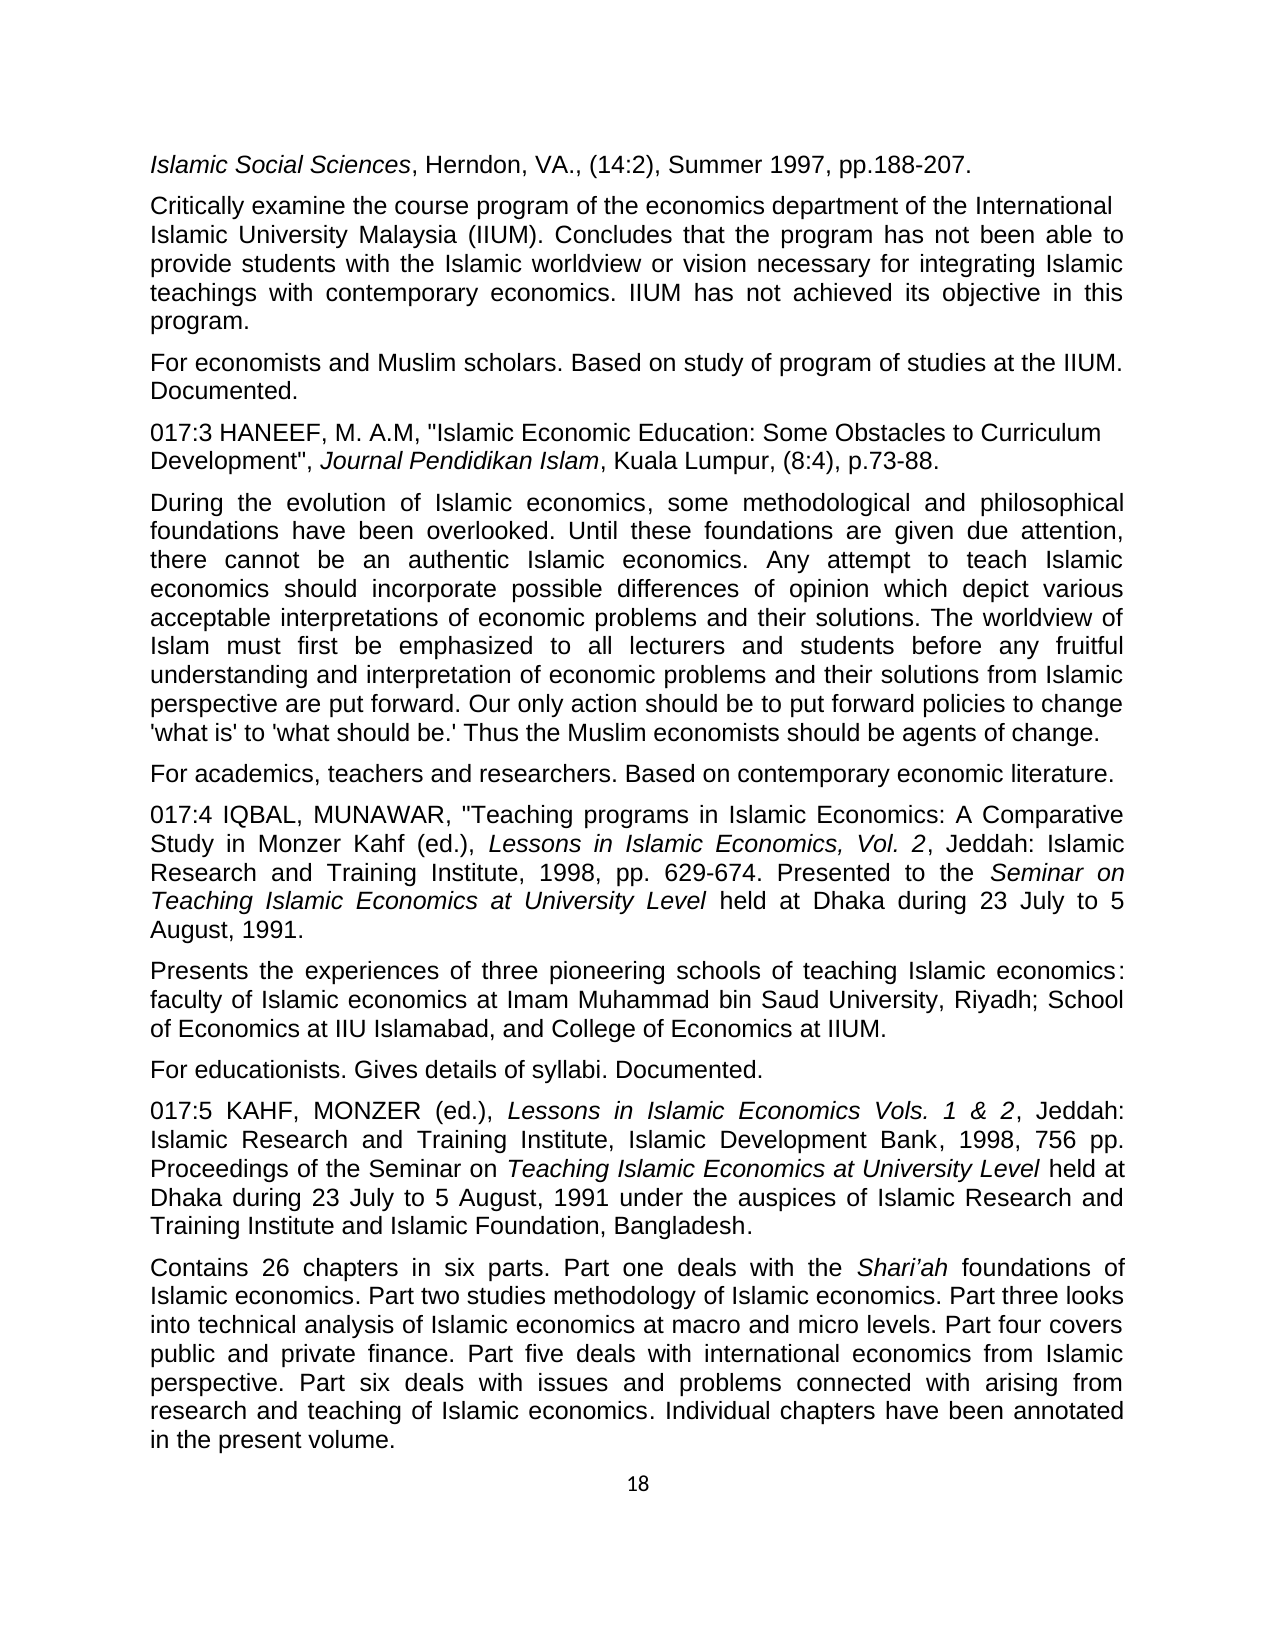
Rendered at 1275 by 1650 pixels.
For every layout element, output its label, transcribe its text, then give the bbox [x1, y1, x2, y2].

text 017:3 HANEEF, M. A.M, "Islamic Economic Education: Some Obstacles to Curriculum Development", Journal Pendidikan Islam, Kuala Lumpur, (8:4), p.73-88. [150, 417, 1125, 475]
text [150, 150, 1125, 179]
text 017:4 IQBAL, MUNAWAR, "Teaching programs in Islamic Economics: A Comparative Study in Monzer Kahf (ed.), Lessons in Islamic Economics, Vol. 2, Jeddah: Islamic Research and Training Institute, 1998, pp. 629-674. Presented to the Seminar on Teaching Islamic Economics at University Level held at Dhaka during 23 July to 5 August, 1991. [150, 800, 1125, 944]
text Contains 26 chapters in six parts. Part one deals with the Shari’ah foundations of Islamic economics. Part two studies methodology of Islamic economics. Part three looks into technical analysis of Islamic economics at macro and micro levels. Part four covers public and private finance. Part five deals with international economics from Islamic perspective. Part six deals with issues and problems connected with arising from research and teaching of Islamic economics. Individual chapters have been annotated in the present volume. [150, 1252, 1125, 1454]
text Presents the experiences of three pioneering schools of teaching Islamic economics: faculty of Islamic economics at Imam Muhammad bin Saud University, Riyadh; School of Economics at IIU Islamabad, and College of Economics at IIUM. [150, 956, 1125, 1042]
text 017:5 KAHF, MONZER (ed.), Lessons in Islamic Economics Vols. 1 & 2, Jeddah: Islamic Research and Training Institute, Islamic Development Bank, 1998, 756 pp. Proceedings of the Seminar on Teaching Islamic Economics at University Level held at Dhaka during 23 July to 5 August, 1991 under the auspices of Islamic Research and Training Institute and Islamic Foundation, Bangladesh. [150, 1096, 1125, 1240]
text Critically examine the course program of the economics department of the International Islamic University Malaysia (IIUM). Concludes that the program has not been able to provide students with the Islamic worldview or vision necessary for integrating Islamic teachings with contemporary economics. IIUM has not achieved its objective in this program. [150, 191, 1125, 335]
text For economists and Muslim scholars. Based on study of program of studies at the IIUM. Documented. [150, 347, 1125, 405]
text For educationists. Gives details of syllabi. Documented. [150, 1055, 1125, 1084]
text For academics, teachers and researchers. Based on contemporary economic literature. [150, 759, 1125, 787]
text During the evolution of Islamic economics, some methodological and philosophical foundations have been overlooked. Until these foundations are given due attention, there cannot be an authentic Islamic economics. Any attempt to teach Islamic economics should incorporate possible differences of opinion which depict various acceptable interpretations of economic problems and their solutions. The worldview of Islam must first be emphasized to all lecturers and students before any fruitful understanding and interpretation of economic problems and their solutions from Islamic perspective are put forward. Our only action should be to put forward policies to change 'what is' to 'what should be.' Thus the Muslim economists should be agents of change. [150, 487, 1125, 746]
